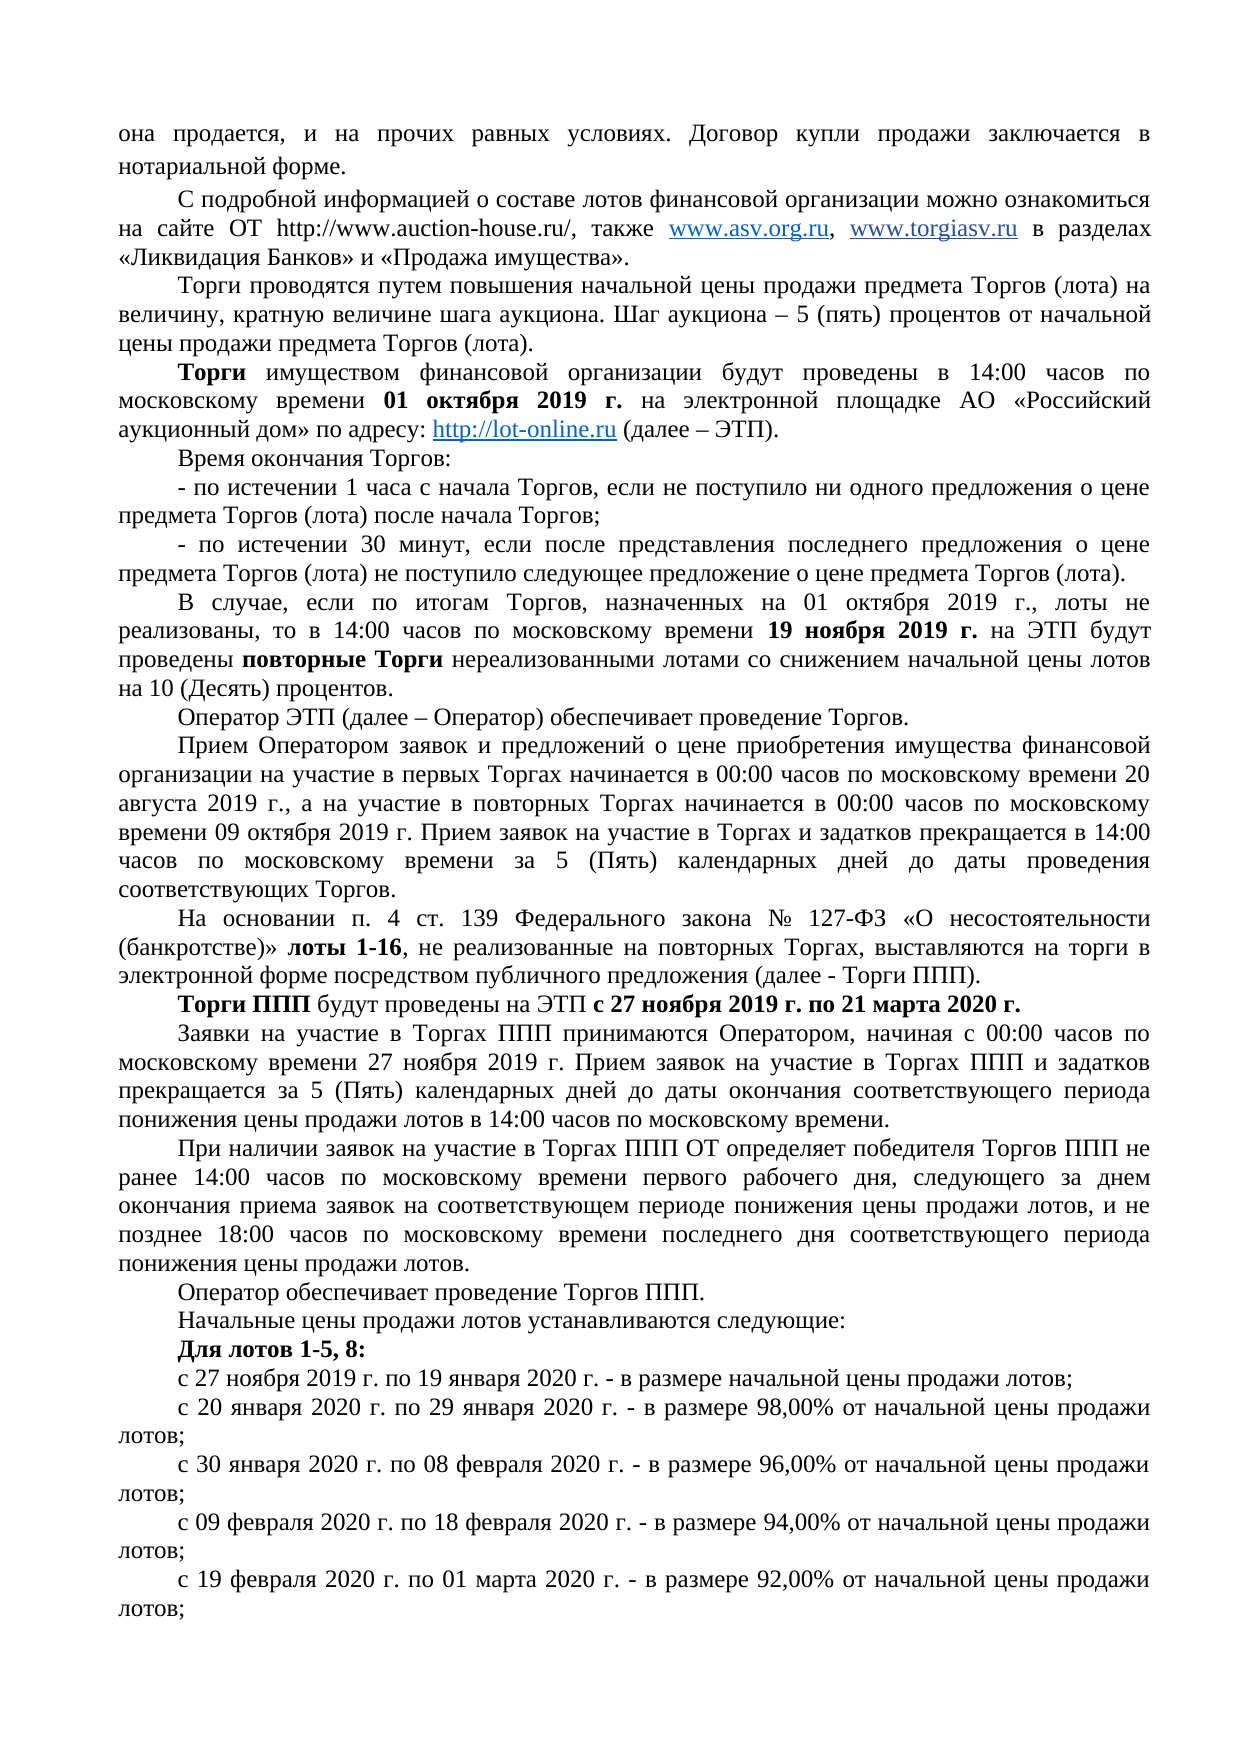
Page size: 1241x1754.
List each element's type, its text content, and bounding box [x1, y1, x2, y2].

text - по истечении 30 минут, если после представления последнего предложения о цене предмета Торгов (лота) не поступило следующее предложение о цене предмета Торгов (лота). [118, 529, 1151, 587]
text Оператор ЭТП (далее – Оператор) обеспечивает проведение Торгов. [118, 702, 1151, 730]
text Оператор обеспечивает проведение Торгов ППП. [118, 1277, 1151, 1305]
text с 19 февраля 2020 г. по 01 марта 2020 г. - в размере 92,00% от начальной цены продажи лотов; [118, 1564, 1151, 1622]
text В случае, если по итогам Торгов, назначенных на 01 октября 2019 г., лоты не реализованы, то в 14:00 часов по московскому времени 19 ноября 2019 г. на ЭТП будут проведены повторные Торги нереализованными лотами со снижением начальной цены лотов на 10 (Десять) процентов. [118, 587, 1151, 702]
text При наличии заявок на участие в Торгах ППП ОТ определяет победителя Торгов ППП не ранее 14:00 часов по московскому времени первого рабочего дня, следующего за днем окончания приема заявок на соответствующем периоде понижения цены продажи лотов, и не позднее 18:00 часов по московскому времени последнего дня соответствующего периода понижения цены продажи лотов. [118, 1133, 1151, 1277]
text с 09 февраля 2020 г. по 18 февраля 2020 г. - в размере 94,00% от начальной цены продажи лотов; [118, 1507, 1151, 1564]
text Время окончания Торгов: [118, 443, 1151, 472]
text с 20 января 2020 г. по 29 января 2020 г. - в размере 98,00% от начальной цены продажи лотов; [118, 1392, 1151, 1449]
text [118, 118, 1151, 180]
text Прием Оператором заявок и предложений о цене приобретения имущества финансовой организации на участие в первых Торгах начинается в 00:00 часов по московскому времени 20 августа 2019 г., а на участие в повторных Торгах начинается в 00:00 часов по московскому времени 09 октября 2019 г. Прием заявок на участие в Торгах и задатков прекращается в 14:00 часов по московскому времени за 5 (Пять) календарных дней до даты проведения соответствующих Торгов. [118, 730, 1151, 903]
text С подробной информацией о составе лотов финансовой организации можно ознакомиться на сайте ОТ http://www.auction-house.ru/, также www.asv.org.ru, www.torgiasv.ru в разделах «Ликвидация Банков» и «Продажа имущества». [118, 184, 1151, 270]
text Торги проводятся путем повышения начальной цены продажи предмета Торгов (лота) на величину, кратную величине шага аукциона. Шаг аукциона – 5 (пять) процентов от начальной цены продажи предмета Торгов (лота). [118, 270, 1151, 357]
text - по истечении 1 часа с начала Торгов, если не поступило ни одного предложения о цене предмета Торгов (лота) после начала Торгов; [118, 472, 1151, 529]
text Торги ППП будут проведены на ЭТП с 27 ноября 2019 г. по 21 марта 2020 г. [118, 989, 311, 1018]
text Начальные цены продажи лотов устанавливаются следующие: [118, 1305, 1151, 1334]
text Для лотов 1-5, 8: [118, 1334, 1151, 1363]
text Торги имуществом финансовой организации будут проведены в 14:00 часов по московскому времени 01 октября 2019 г. на электронной площадке АО «Российский аукционный дом» по адресу: http://lot-online.ru (далее – ЭТП). [118, 357, 1151, 443]
text с 30 января 2020 г. по 08 февраля 2020 г. - в размере 96,00% от начальной цены продажи лотов; [118, 1449, 1151, 1507]
text Торги ППП будут проведены на ЭТП с 27 ноября 2019 г. по 21 марта 2020 г. [593, 989, 1151, 1018]
text На основании п. 4 ст. 139 Федерального закона № 127-ФЗ «О несостоятельности (банкротстве)» лоты 1-16, не реализованные на повторных Торгах, выставляются на торги в электронной форме посредством публичного предложения (далее - Торги ППП). [118, 903, 1151, 989]
text с 27 ноября 2019 г. по 19 января 2020 г. - в размере начальной цены продажи лотов; [118, 1363, 1151, 1392]
text Заявки на участие в Торгах ППП принимаются Оператором, начиная с 00:00 часов по московскому времени 27 ноября 2019 г. Прием заявок на участие в Торгах ППП и задатков прекращается за 5 (Пять) календарных дней до даты окончания соответствующего периода понижения цены продажи лотов в 14:00 часов по московскому времени. [118, 1018, 1151, 1133]
